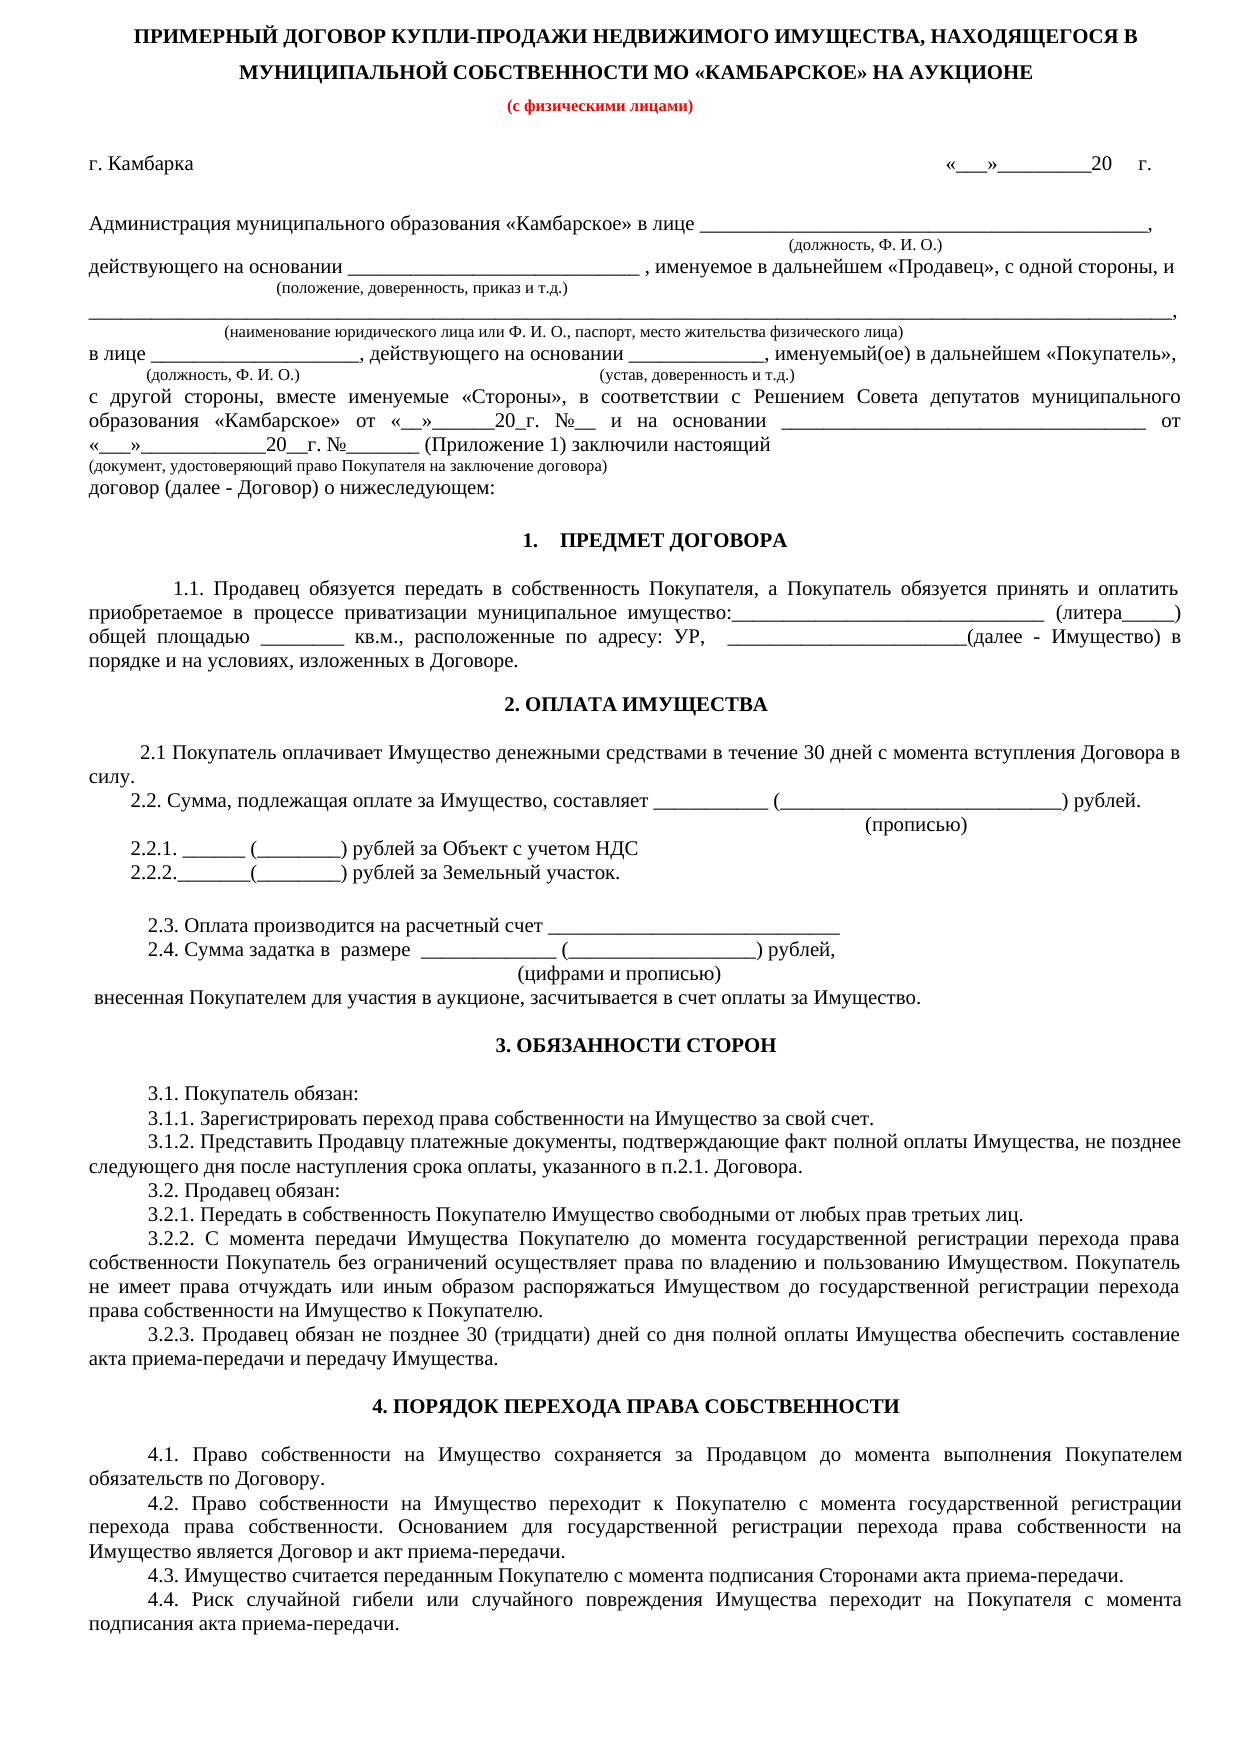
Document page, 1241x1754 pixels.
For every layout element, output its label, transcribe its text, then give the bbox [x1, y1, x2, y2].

text (документ, удостоверяющий право Покупателя на заключение договора) [89, 456, 1181, 475]
text 4.3. Имущество считается переданным Покупателю с момента подписания Сторонами акта приема-передачи. [89, 1563, 1183, 1587]
text г. Камбарка «___»_________20 г. [89, 151, 1183, 175]
text 3.2.1. Передать в собственность Покупателю Имущество свободными от любых прав третьих лиц. [89, 1202, 1181, 1226]
text (положение, доверенность, приказ и т.д.) [89, 278, 1187, 297]
text 4.2. Право собственности на Имущество переходит к Покупателю с момента государственной регистрации перехода права собственности. Основанием для государственной регистрации перехода права собственности на Имущество является Договор и акт приема-передачи. [89, 1490, 1183, 1563]
text 3.1.2. Представить Продавцу платежные документы, подтверждающие факт полной оплаты Имущества, не позднее следующего дня после наступления срока оплаты, указанного в п.2.1. Договора. [89, 1129, 1181, 1178]
text 4. ПОРЯДОК ПЕРЕХОДА ПРАВА СОБСТВЕННОСТИ [89, 1394, 1183, 1418]
text (должность, Ф. И. О.) [89, 235, 1181, 254]
text действующего на основании ____________________________ , именуемое в дальнейшем «Продавец», с одной стороны, и [89, 254, 1181, 278]
text 1.1. Продавец обязуется передать в собственность Покупателя, а Покупатель обязуется принять и оплатить приобретаемое в процессе приватизации муниципальное имущество:______________________________ (литера_____) общей площадью ________ кв.м., расположенные по адресу: УР, _______________________(далее - Имущество) в порядке и на условиях, изложенных в Договоре. [89, 576, 1181, 672]
text с другой стороны, вместе именуемые «Стороны», в соответствии с Решением Совета депутатов муниципального образования «Камбарское» от «__»______20_г. №__ и на основании ___________________________________ от «___»____________20__г. №_______ (Приложение 1) заключили настоящий [89, 384, 1181, 456]
text 4.1. Право собственности на Имущество сохраняется за Продавцом до момента выполнения Покупателем обязательств по Договору. [89, 1442, 1183, 1490]
text 2.2.1. ______ (________) рублей за Объект с учетом НДС [89, 836, 1181, 860]
text 2. ОПЛАТА ИМУЩЕСТВА [89, 692, 1183, 716]
text (должность, Ф. И. О.) (устав, доверенность и т.д.) [89, 365, 1181, 384]
text 3.1.1. Зарегистрировать переход права собственности на Имущество за свой счет. [89, 1105, 1183, 1129]
text (наименование юридического лица или Ф. И. О., паспорт, место жительства физического лица) [89, 322, 1181, 341]
text 4.4. Риск случайной гибели или случайного повреждения Имущества переходит на Покупателя с момента подписания акта приема-передачи. [89, 1587, 1183, 1635]
text 3. ОБЯЗАННОСТИ СТОРОН [89, 1033, 1183, 1057]
text 3.2.2. С момента передачи Имущества Покупателю до момента государственной регистрации перехода права собственности Покупатель без ограничений осуществляет права по владению и пользованию Имуществом. Покупатель не имеет права отчуждать или иным образом распоряжаться Имуществом до государственной регистрации перехода права собственности на Имущество к Покупателю. [89, 1226, 1181, 1322]
text (с физическими лицами) [15, 96, 1181, 115]
text ________________________________________________________________________________________________________, [89, 297, 1187, 322]
text 2.3. Оплата производится на расчетный счет ____________________________ [89, 913, 1183, 937]
text в лице ____________________, действующего на основании _____________, именуемый(ое) в дальнейшем «Покупатель», [89, 341, 1181, 365]
text (цифрами и прописью) [89, 961, 1183, 985]
text Администрация муниципального образования «Камбарское» в лице ___________________________________________, [89, 211, 1181, 235]
text 2.2.2._______(________) рублей за Земельный участок. [89, 860, 1181, 884]
text 3.1. Покупатель обязан: [89, 1081, 1183, 1105]
text 2.2. Сумма, подлежащая оплате за Имущество, составляет ___________ (___________________________) рублей. [89, 788, 1181, 812]
text внесенная Покупателем для участия в аукционе, засчитывается в счет оплаты за Имущество. [89, 985, 1183, 1009]
list ПРЕДМЕТ ДОГОВОРА [126, 528, 1183, 552]
text 2.4. Сумма задатка в размере _____________ (__________________) рублей, [89, 937, 1183, 961]
text 3.2.3. Продавец обязан не позднее 30 (тридцати) дней со дня полной оплаты Имущества обеспечить составление акта приема-передачи и передачу Имущества. [89, 1322, 1181, 1370]
text ПРИМЕРНЫЙ ДОГОВОР КУПЛИ-ПРОДАЖИ НЕДВИЖИМОГО ИМУЩЕСТВА, НАХОДЯЩЕГОСЯ В МУНИЦИПАЛЬНОЙ СОБСТВЕННОСТИ МО «КАМБАРСКОЕ» НА АУКЦИОНЕ [89, 24, 1183, 84]
text договор (далее - Договор) о нижеследующем: [89, 475, 1181, 499]
text 3.2. Продавец обязан: [89, 1178, 1181, 1202]
text (прописью) [89, 812, 1181, 836]
text 2.1 Покупатель оплачивает Имущество денежными средствами в течение 30 дней с момента вступления Договора в силу. [89, 740, 1183, 788]
